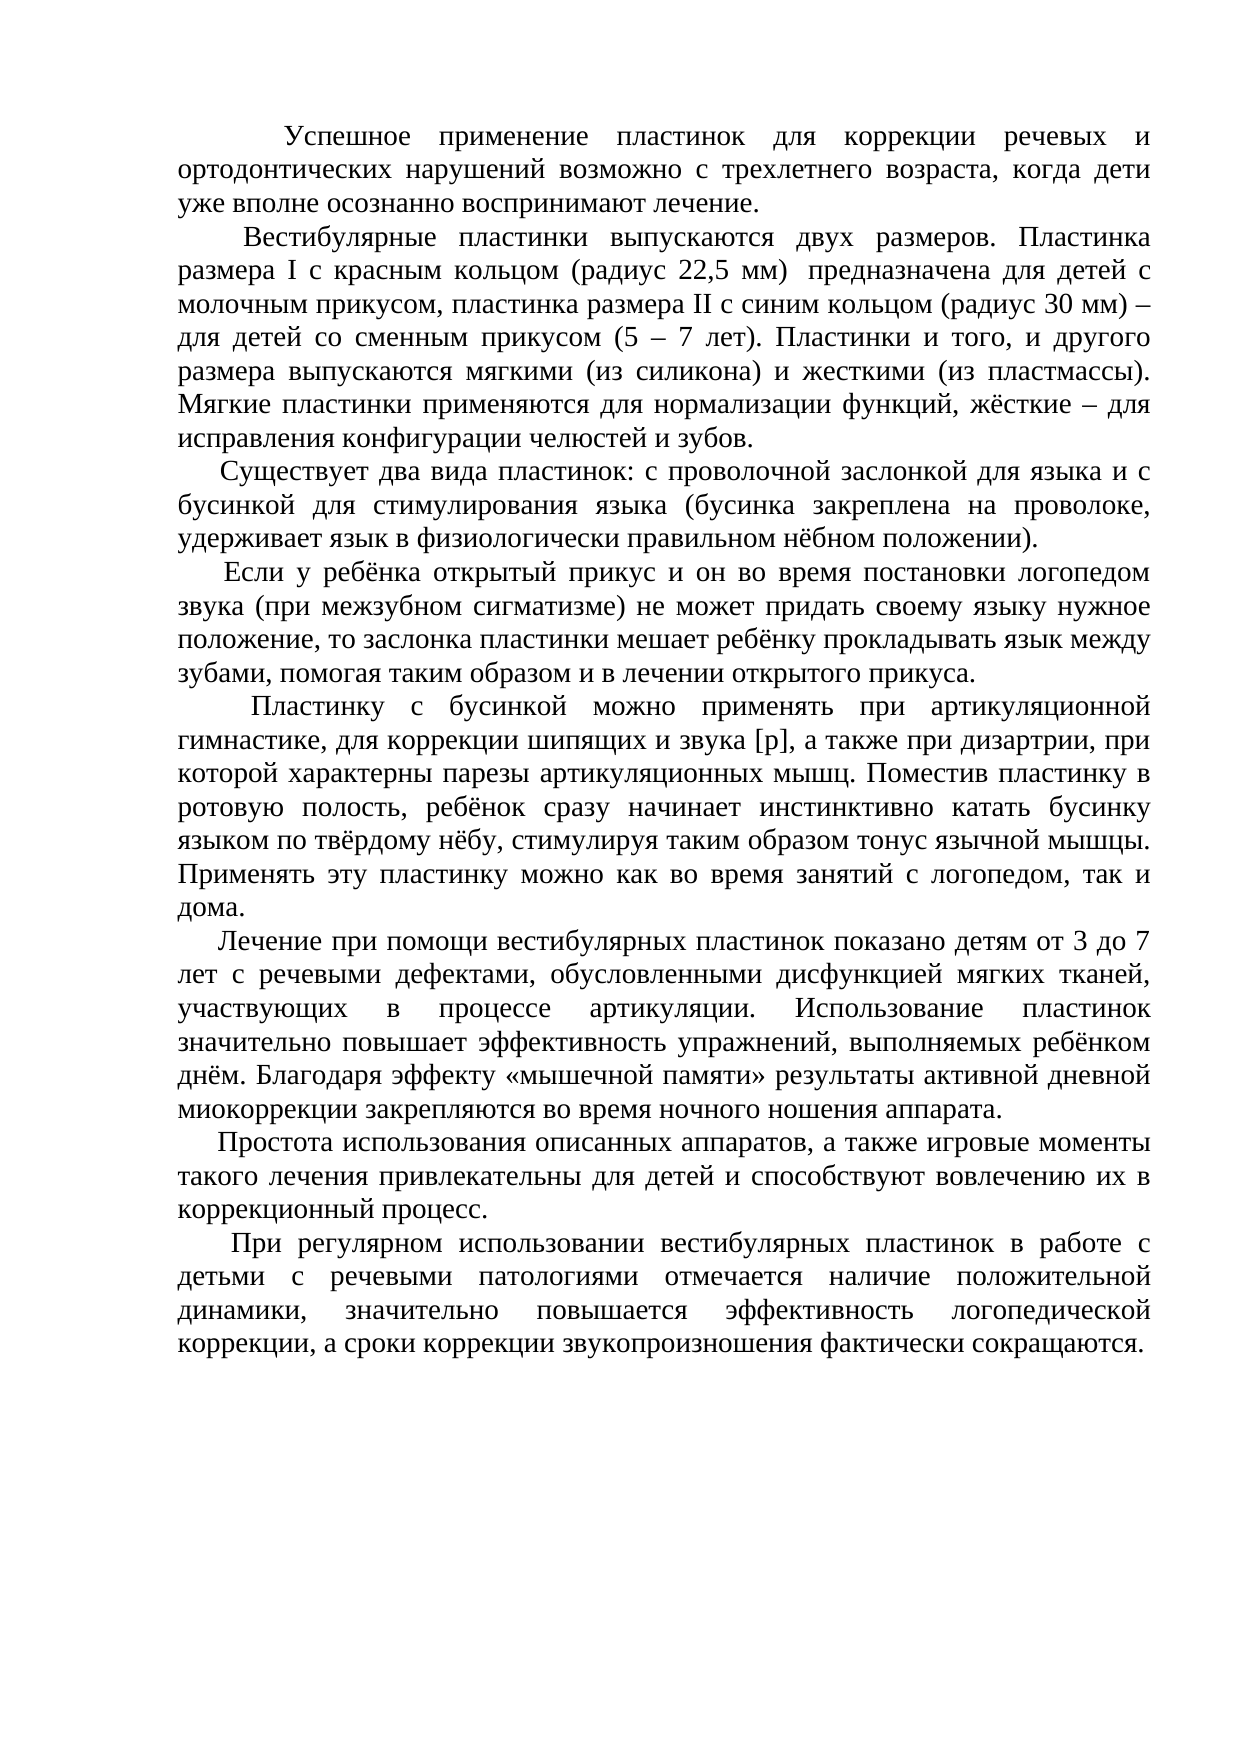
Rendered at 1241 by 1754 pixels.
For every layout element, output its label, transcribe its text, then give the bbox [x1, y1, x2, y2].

text Существует два вида пластинок: с проволочной заслонкой для языка и с бусинкой для стимулирования языка (бусинка закреплена на проволоке, удерживает язык в физиологически правильном нёбном положении). [177, 453, 1152, 554]
text При регулярном использовании вестибулярных пластинок в работе с детьми с речевыми патологиями отмечается наличие положительной динамики, значительно повышается эффективность логопедической коррекции, а сроки коррекции звукопроизношения фактически сокращаются. [177, 1225, 1152, 1359]
text Если у ребёнка открытый прикус и он во время постановки логопедом звука (при межзубном сигматизме) не может придать своему языку нужное положение, то заслонка пластинки мешает ребёнку прокладывать язык между зубами, помогая таким образом и в лечении открытого прикуса. [177, 554, 1152, 688]
text Пластинку с бусинкой можно применять при артикуляционной гимнастике, для коррекции шипящих и звука [р], а также при дизартрии, при которой характерны парезы артикуляционных мышц. Поместив пластинку в ротовую полость, ребёнок сразу начинает инстинктивно катать бусинку языком по твёрдому нёбу, стимулируя таким образом тонус язычной мышцы. Применять эту пластинку можно как во время занятий с логопедом, так и дома. [177, 688, 1152, 923]
text Лечение при помощи вестибулярных пластинок показано детям от 3 до 7 лет с речевыми дефектами, обусловленными дисфункцией мягких тканей, участвующих в процессе артикуляции. Использование пластинок значительно повышает эффективность упражнений, выполняемых ребёнком днём. Благодаря эффекту «мышечной памяти» результаты активной дневной миокоррекции закрепляются во время ночного ношения аппарата. [177, 923, 1152, 1124]
text Простота использования описанных аппаратов, а также игровые моменты такого лечения привлекательны для детей и способствуют вовлечению их в коррекционный процесс. [177, 1124, 1152, 1225]
text Вестибулярные пластинки выпускаются двух размеров. Пластинка размера I с красным кольцом (радиус 22,5 мм) предназначена для детей с молочным прикусом, пластинка размера II с синим кольцом (радиус 30 мм) – для детей со сменным прикусом (5 – 7 лет). Пластинки и того, и другого размера выпускаются мягкими (из силикона) и жесткими (из пластмассы). Мягкие пластинки применяются для нормализации функций, жёсткие – для исправления конфигурации челюстей и зубов. [177, 219, 1152, 453]
text Успешное применение пластинок для коррекции речевых и ортодонтических нарушений возможно с трехлетнего возраста, когда дети уже вполне осознанно воспринимают лечение. [177, 118, 1152, 219]
